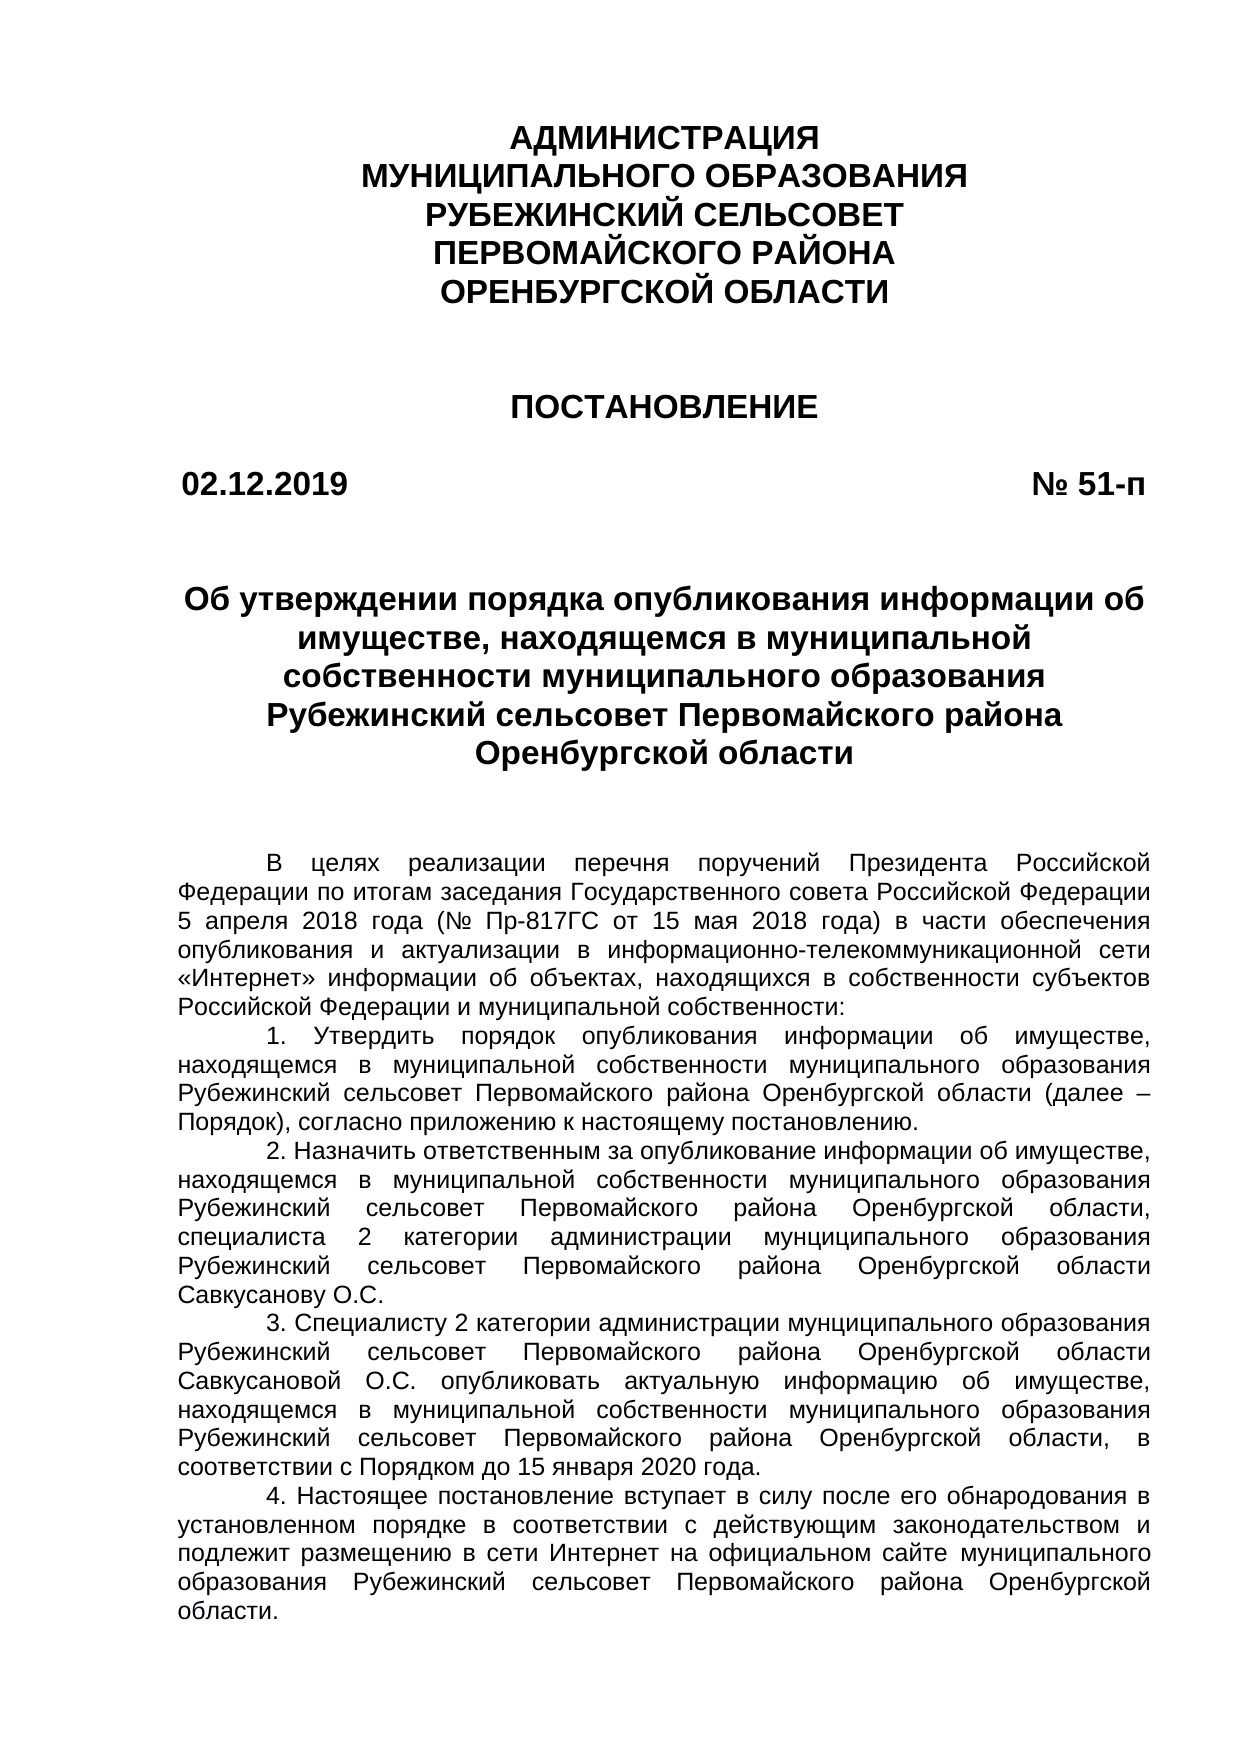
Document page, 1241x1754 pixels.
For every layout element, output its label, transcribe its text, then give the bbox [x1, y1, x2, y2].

text 02.12.2019 № 51-п [177, 464, 1152, 502]
text 1. Утвердить порядок опубликования информации об имуществе, находящемся в муниципальной собственности муниципального образования Рубежинский сельсовет Первомайского района Оренбургской области (далее – Порядок), согласно приложению к настоящему постановлению. [177, 1021, 1152, 1136]
text 3. Специалисту 2 категории администрации мунциципального образования Рубежинский сельсовет Первомайского района Оренбургской области Савкусановой О.С. опубликовать актуальную информацию об имуществе, находящемся в муниципальной собственности муниципального образования Рубежинский сельсовет Первомайского района Оренбургской области, в соответствии с Порядком до 15 января 2020 года. [177, 1308, 1152, 1481]
text ОРЕНБУРГСКОЙ ОБЛАСТИ [177, 272, 1152, 310]
text В целях реализации перечня поручений Президента Российской Федерации по итогам заседания Государственного совета Российской Федерации 5 апреля 2018 года (№ Пр-817ГС от 15 мая 2018 года) в части обеспечения опубликования и актуализации в информационно-телекоммуникационной сети «Интернет» информации об объектах, находящихся в собственности субъектов Российской Федерации и муниципальной собственности: [177, 848, 1152, 1021]
text 2. Назначить ответственным за опубликование информации об имуществе, находящемся в муниципальной собственности муниципального образования Рубежинский сельсовет Первомайского района Оренбургской области, специалиста 2 категории администрации мунциципального образования Рубежинский сельсовет Первомайского района Оренбургской области Савкусанову О.С. [177, 1136, 1152, 1308]
text АДМИНИСТРАЦИЯ [177, 118, 1152, 157]
text ПОСТАНОВЛЕНИЕ [177, 387, 1152, 426]
text 4. Настоящее постановление вступает в силу после его обнародования в установленном порядке в соответствии с действующим законодательством и подлежит размещению в сети Интернет на официальном сайте муниципального образования Рубежинский сельсовет Первомайского района Оренбургской области. [177, 1481, 1152, 1625]
text РУБЕЖИНСКИЙ СЕЛЬСОВЕТ [177, 195, 1152, 233]
text ПЕРВОМАЙСКОГО РАЙОНА [177, 233, 1152, 272]
text МУНИЦИПАЛЬНОГО ОБРАЗОВАНИЯ [177, 157, 1152, 195]
text Об утверждении порядка опубликования информации об имуществе, находящемся в муниципальной собственности муниципального образования Рубежинский сельсовет Первомайского района Оренбургской области [177, 579, 1152, 772]
